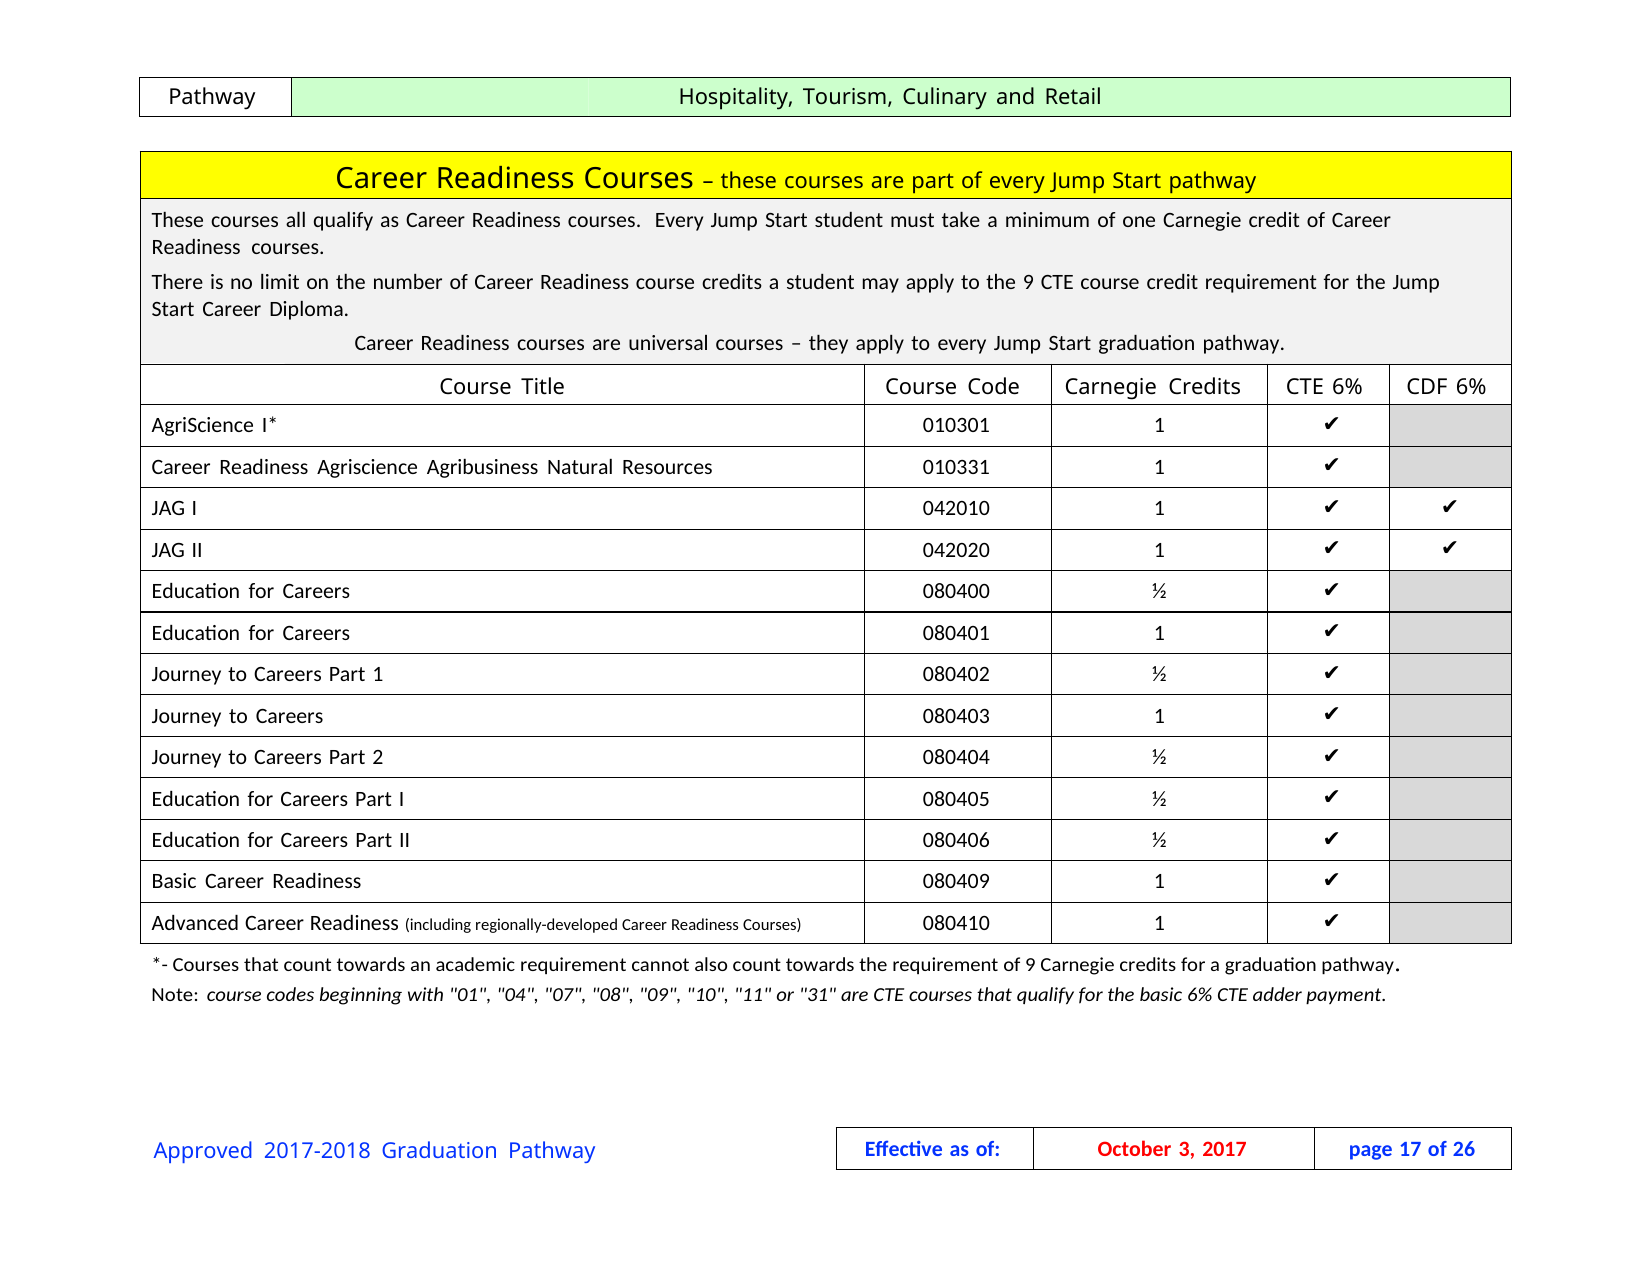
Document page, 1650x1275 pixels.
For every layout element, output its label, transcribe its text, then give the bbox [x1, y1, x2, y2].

table_cell Advanced Career Readiness (including regionally-developed Career Readiness Courses) [141, 903, 864, 943]
table_cell Course Title [141, 365, 864, 404]
table_cell ½ [1052, 820, 1267, 860]
table_cell [1390, 613, 1511, 653]
table_cell ½ [1052, 737, 1267, 777]
table_cell ✔ [1268, 488, 1389, 528]
table_cell 1 [1052, 530, 1267, 570]
table_cell JAG I [141, 488, 864, 528]
table_cell 010331 [865, 447, 1051, 487]
table_cell 010301 [865, 405, 1051, 446]
table_cell ✔ [1268, 654, 1389, 694]
table_cell CTE 6% [1268, 365, 1389, 404]
table_cell 080405 [865, 778, 1051, 819]
table_cell [1390, 820, 1511, 860]
table_cell 1 [1052, 447, 1267, 487]
table_cell ✔ [1390, 488, 1511, 528]
table_cell Journey to Careers [141, 695, 864, 736]
table_cell AgriScience I* [141, 405, 864, 446]
table_cell Basic Career Readiness [141, 861, 864, 902]
table_header page 17 of 26 [1315, 1128, 1511, 1169]
table_cell ½ [1052, 571, 1267, 611]
table_cell 042010 [865, 488, 1051, 528]
table_cell [1390, 695, 1511, 736]
table_cell ✔ [1268, 820, 1389, 860]
table_cell 080402 [865, 654, 1051, 694]
table_cell 080406 [865, 820, 1051, 860]
table_cell Carnegie Credits [1052, 365, 1267, 404]
table_cell Education for Careers Part II [141, 820, 864, 860]
table_cell Journey to Careers Part 2 [141, 737, 864, 777]
table_cell ✔ [1268, 778, 1389, 819]
table_cell 080403 [865, 695, 1051, 736]
table_cell ✔ [1268, 571, 1389, 611]
table_cell ½ [1052, 654, 1267, 694]
table_cell [1390, 737, 1511, 777]
table_cell 080401 [865, 613, 1051, 653]
table_cell ½ [1052, 778, 1267, 819]
table_cell ✔ [1268, 613, 1389, 653]
table_cell [1390, 447, 1511, 487]
table_cell ✔ [1268, 530, 1389, 570]
table_cell ✔ [1390, 530, 1511, 570]
table_cell [1390, 861, 1511, 902]
table_cell 080410 [865, 903, 1051, 943]
table_cell 1 [1052, 613, 1267, 653]
table_cell [1390, 903, 1511, 943]
table_cell 1 [1052, 695, 1267, 736]
table_header October 3, 2017 [1034, 1128, 1314, 1169]
table_cell ✔ [1268, 861, 1389, 902]
table_cell These courses all qualify as Career Readiness courses. Every Jump Start student must take a minimum of one Carnegie credit of Career Readiness courses. There is no limit on the number of Career Readiness course credits a student may apply to the 9 CTE course credit requirement for the Jump Start Career Diploma. Career Readiness courses are universal courses – they apply to every Jump Start graduation pathway. [141, 199, 1511, 363]
table_cell Career Readiness Agriscience Agribusiness Natural Resources [141, 447, 864, 487]
table_cell ✔ [1268, 405, 1389, 446]
table_cell 1 [1052, 903, 1267, 943]
table_cell 042020 [865, 530, 1051, 570]
table_cell [1390, 654, 1511, 694]
table_cell CDF 6% [1390, 365, 1511, 404]
table_cell 1 [1052, 488, 1267, 528]
table_cell 080400 [865, 571, 1051, 611]
table_cell ✔ [1268, 447, 1389, 487]
table_cell ✔ [1268, 695, 1389, 736]
table_cell Education for Careers [141, 613, 864, 653]
table_cell Course Code [865, 365, 1051, 404]
table_header Career Readiness Courses – these courses are part of every Jump Start pathway [141, 152, 1511, 198]
table_cell Education for Careers [141, 571, 864, 611]
table_cell [1390, 778, 1511, 819]
table_cell [1390, 405, 1511, 446]
table_cell 1 [1052, 405, 1267, 446]
table_cell ✔ [1268, 737, 1389, 777]
table_cell 080404 [865, 737, 1051, 777]
table_cell 080409 [865, 861, 1051, 902]
table_cell Education for Careers Part I [141, 778, 864, 819]
table_cell JAG II [141, 530, 864, 570]
table_cell [1390, 571, 1511, 611]
table_cell ✔ [1268, 903, 1389, 943]
table_cell 1 [1052, 861, 1267, 902]
text *- Courses that count towards an academic requirement cannot also count towards the requirement of 9 Carnegie credits for a graduation pathway. Note: course codes beginning with "01", "04", "07", "08", "09", "10", "11" or "31" are CTE courses that qualify for the basic 6% CTE adder payment. [151, 948, 1429, 1006]
table_header Effective as of: [837, 1128, 1033, 1169]
table_cell Journey to Careers Part 1 [141, 654, 864, 694]
